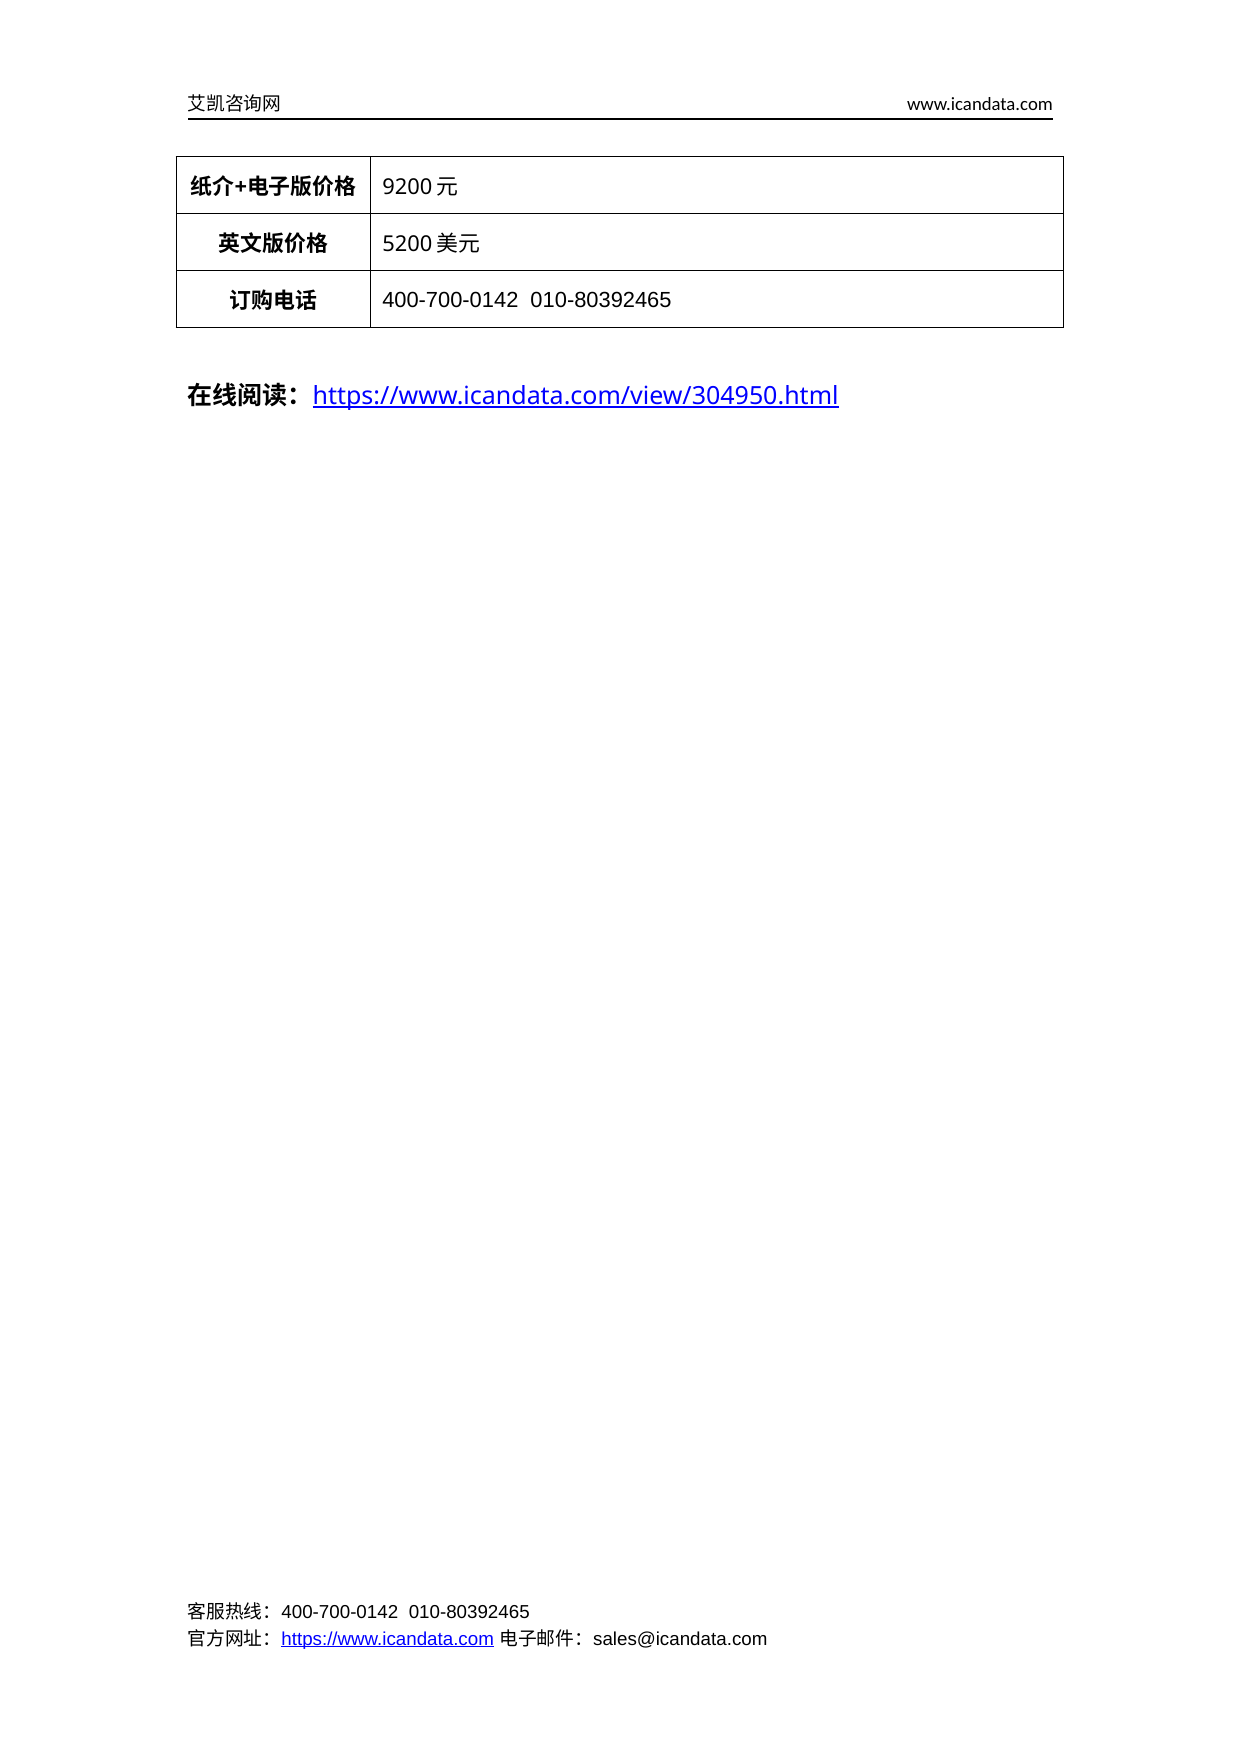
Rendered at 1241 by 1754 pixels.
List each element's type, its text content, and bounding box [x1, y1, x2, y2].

table_cell 5200美元 [371, 214, 1063, 270]
table_cell 订购电话 [177, 271, 370, 327]
text 在线阅读：https://www.icandata.com/view/304950.html [187, 361, 1053, 426]
table_cell 纸介+电子版价格 [177, 157, 370, 213]
table_cell 9200元 [371, 157, 1063, 213]
table_cell 400-700-0142 010-80392465 [371, 271, 1063, 327]
table_cell 英文版价格 [177, 214, 370, 270]
